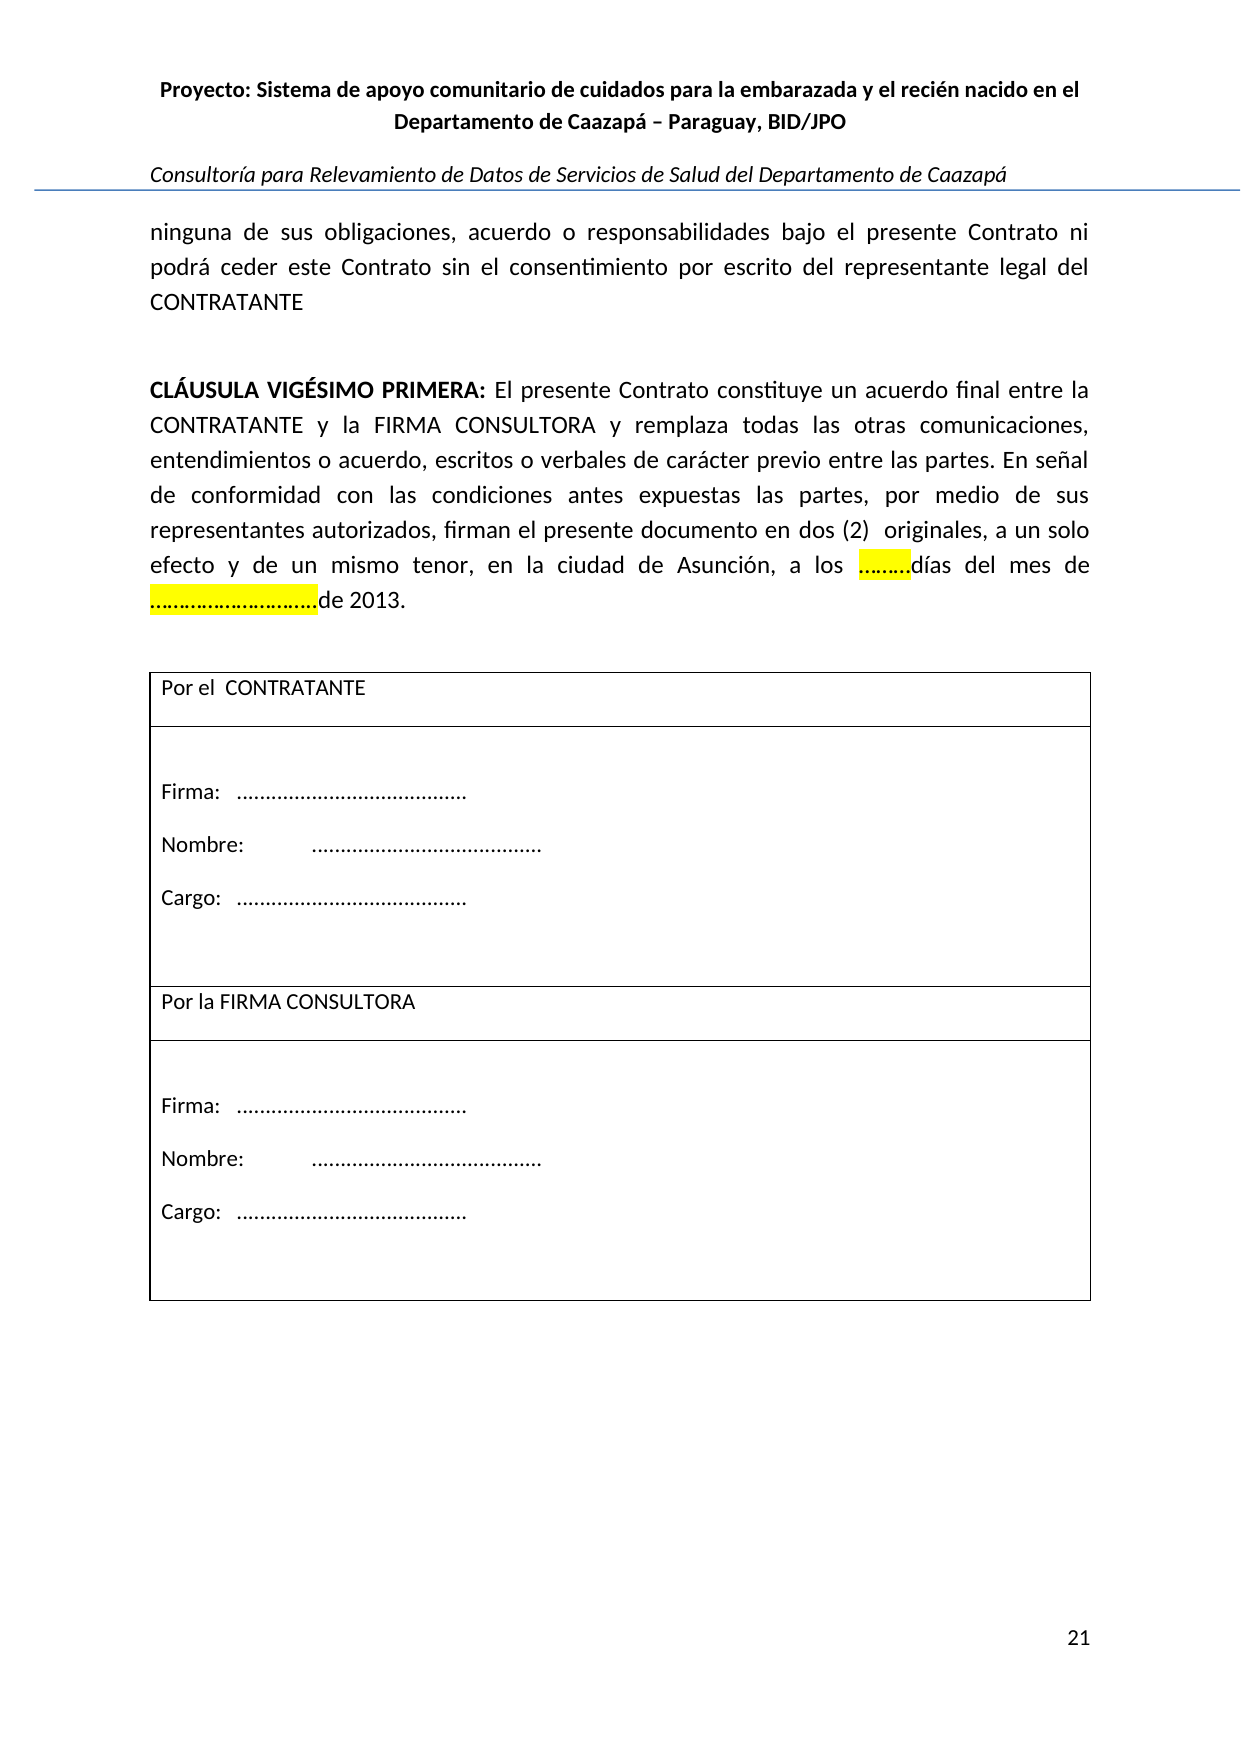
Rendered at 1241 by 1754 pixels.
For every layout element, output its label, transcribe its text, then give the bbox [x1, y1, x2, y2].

table_cell Firma: ........................................ Nombre: ........................................ Cargo: ........................................ [151, 1041, 1090, 1300]
text CLÁUSULA VIGÉSIMO PRIMERA: El presente Contrato constituye un acuerdo final entre la CONTRATANTE y la FIRMA CONSULTORA y remplaza todas las otras comunicaciones, entendimientos o acuerdo, escritos o verbales de carácter previo entre las partes. En señal de conformidad con las condiciones antes expuestas las partes, por medio de sus representantes autorizados, firman el presente documento en dos (2) originales, a un solo efecto y de un mismo tenor, en la ciudad de Asunción, a los ………días del mes de ………………………..de 2013. [150, 374, 1090, 615]
table_cell Firma: ........................................ Nombre: ........................................ Cargo: ........................................ [151, 727, 1090, 986]
table_cell Por la FIRMA CONSULTORA [151, 987, 1090, 1040]
table_header Por el CONTRATANTE [151, 673, 1090, 726]
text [150, 216, 1090, 317]
